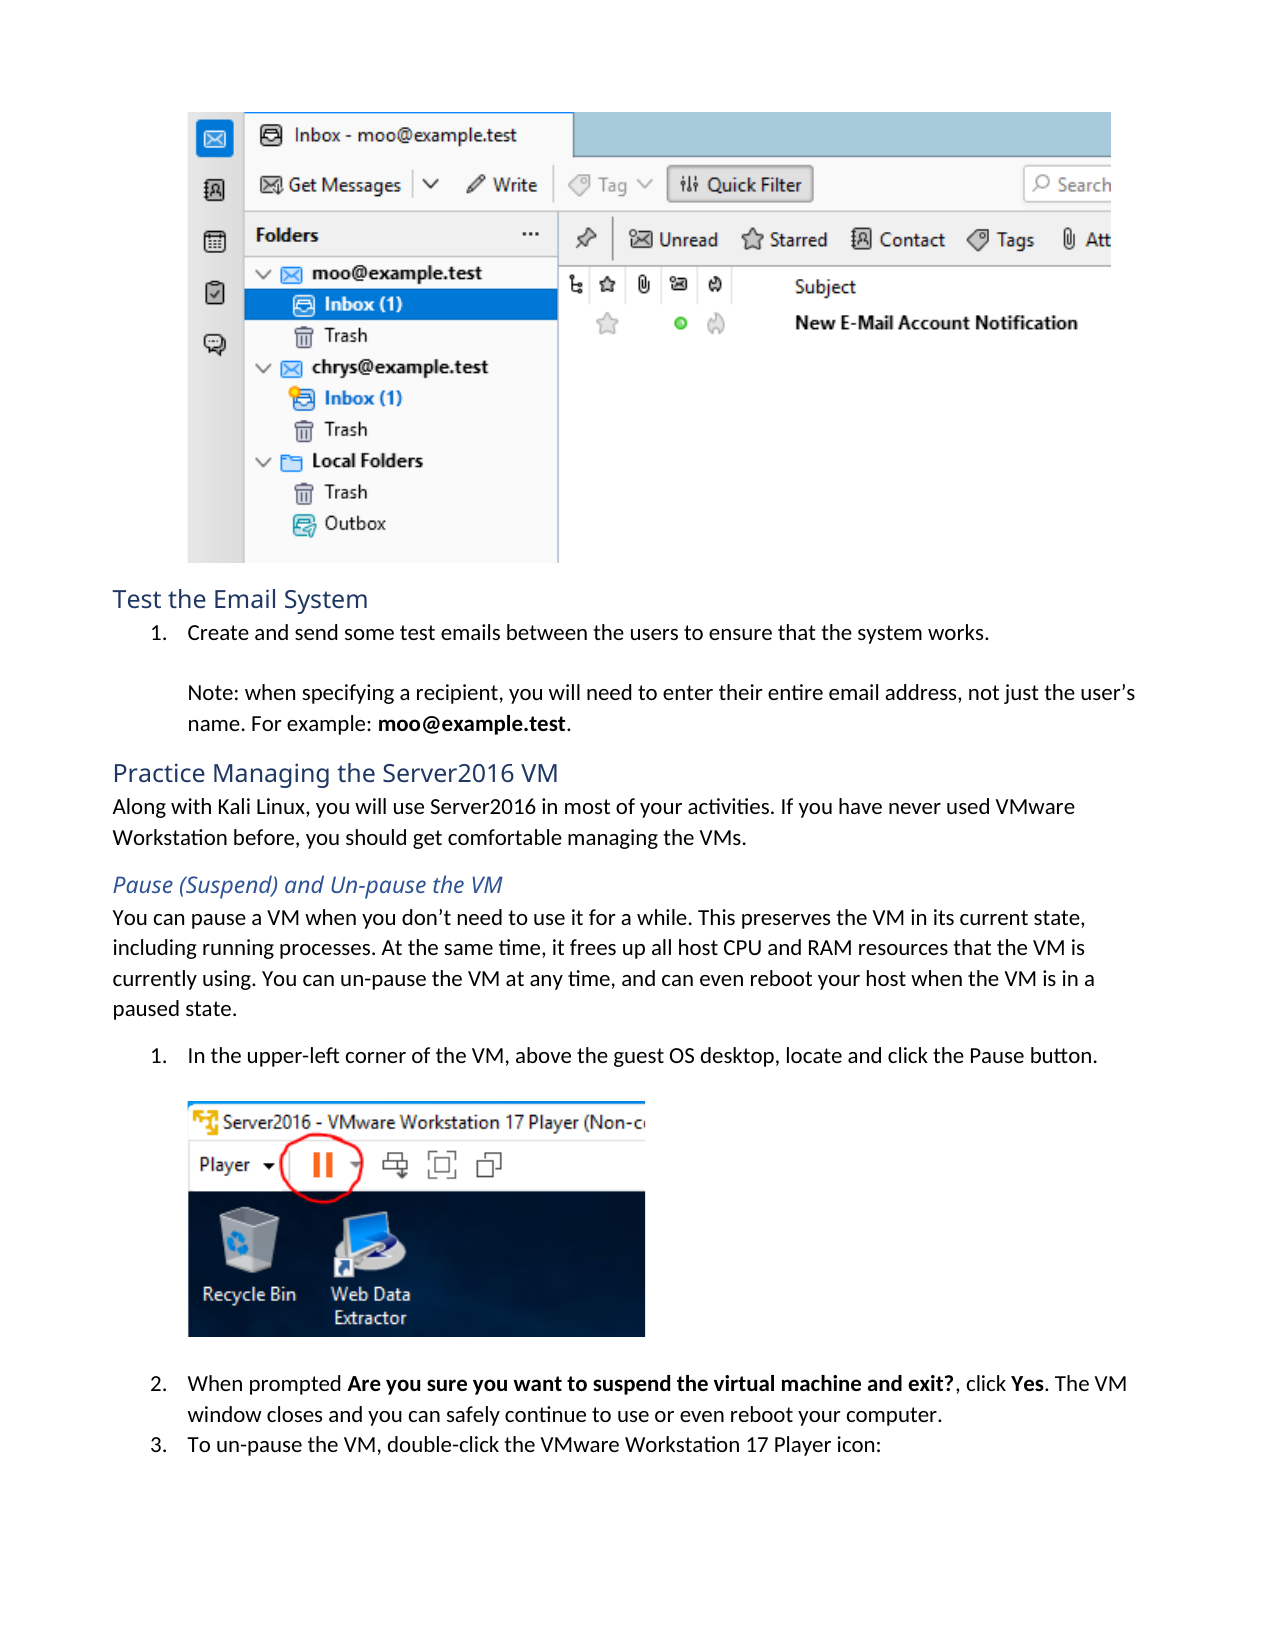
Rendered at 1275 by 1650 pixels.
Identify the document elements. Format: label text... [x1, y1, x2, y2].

list When prompted Are you sure you want to suspend the virtual machine and exit?, click Yes. The VM window closes and you can safely continue to use or even reboot your computer. [150, 1369, 1162, 1428]
picture [187, 112, 1111, 563]
subtitle Test the Email System [112, 581, 1162, 615]
text You can pause a VM when you don’t need to use it for a while. This preserves the VM in its current state, including running processes. At the same time, it frees up all host CPU and RAM resources that the VM is currently using. You can un-pause the VM at any time, and can even reboot your host when the VM is in a paused state. [112, 903, 1162, 1022]
list Create and send some test emails between the users to ensure that the system works. [150, 618, 1162, 646]
list To un-pause the VM, double-click the VMware Workstation 17 Player icon: [150, 1430, 1162, 1458]
list In the upper-left corner of the VM, above the guest OS desktop, locate and click the Pause button. [150, 1041, 1162, 1069]
list Note: when specifying a recipient, you will need to enter their entire email address, not just the user’s name. For example: moo@example.test. [187, 678, 1162, 737]
text Along with Kali Linux, you will use Server2016 in most of your activities. If you have never used VMware Workstation before, you should get comfortable managing the VMs. [112, 792, 1162, 851]
subtitle Pause (Suspend) and Un-pause the VM [112, 869, 1162, 901]
picture [187, 1101, 646, 1337]
subtitle Practice Managing the Server2016 VM [112, 756, 1162, 790]
